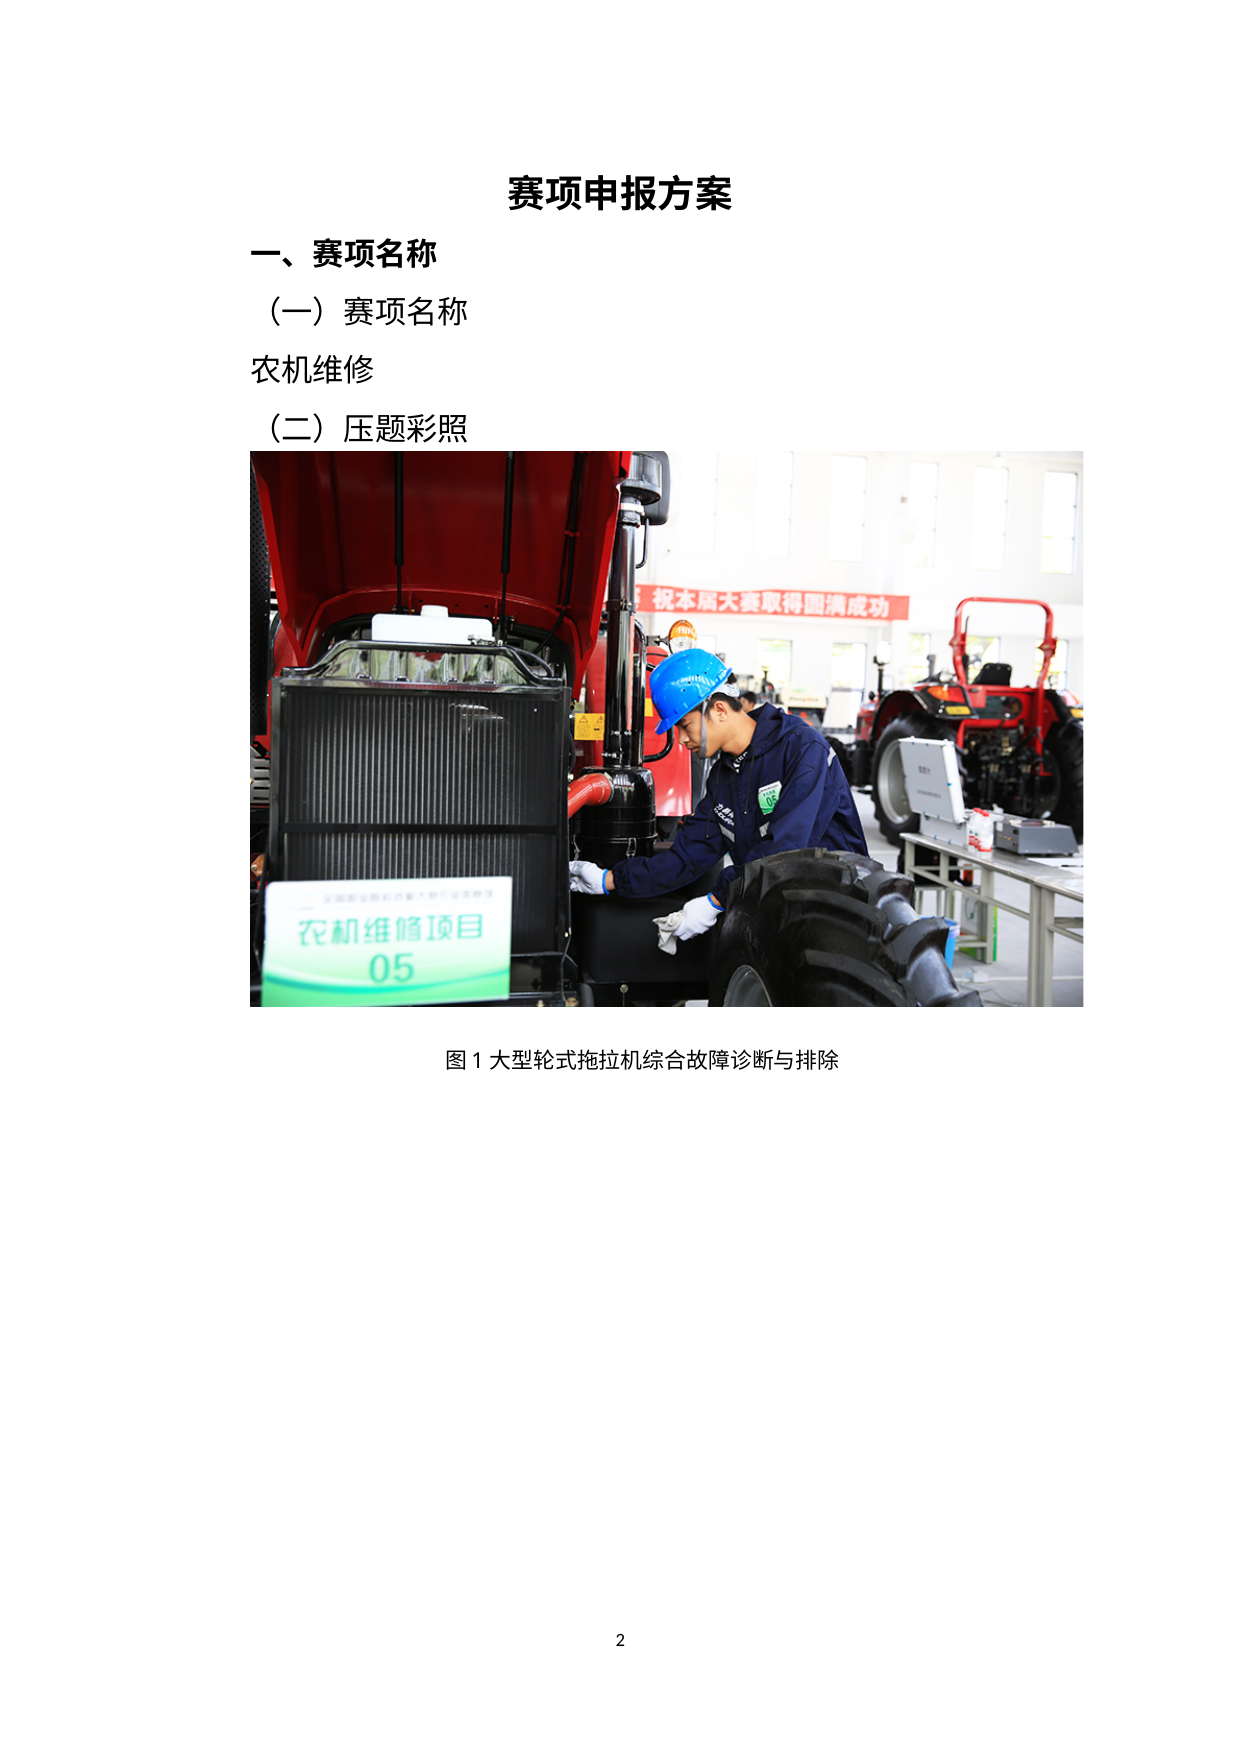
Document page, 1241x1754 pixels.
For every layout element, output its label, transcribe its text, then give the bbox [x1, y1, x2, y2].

picture [250, 451, 1084, 1007]
text 赛项申报方案 [187, 162, 1053, 218]
text 图1 大型轮式拖拉机综合故障诊断与排除 [187, 1043, 1053, 1074]
text 一、赛项名称 [187, 218, 1053, 277]
text 农机维修 [187, 335, 1053, 393]
text （一）赛项名称 [187, 277, 1053, 335]
text （二）压题彩照 [187, 393, 1053, 452]
